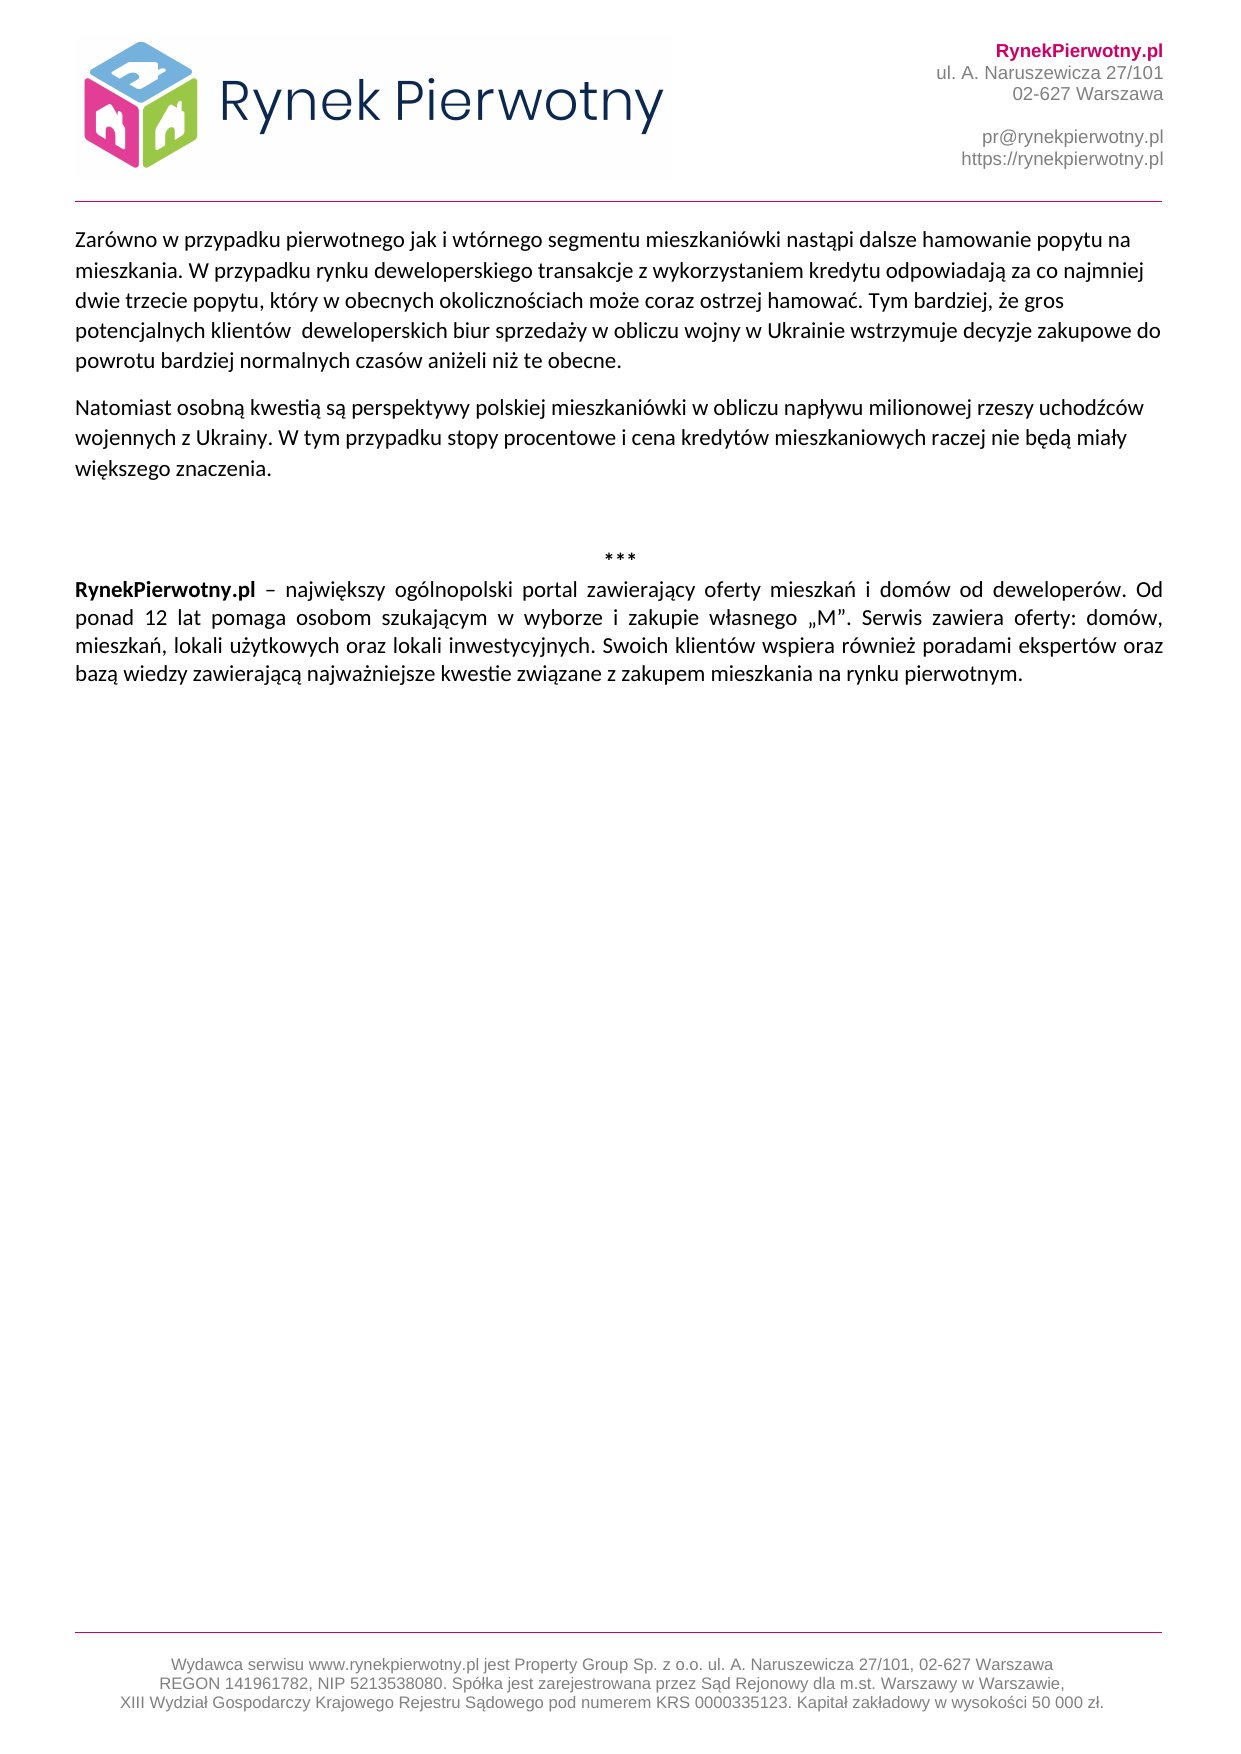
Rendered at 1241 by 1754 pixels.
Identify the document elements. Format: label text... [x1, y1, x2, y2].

text Natomiast osobną kwestią są perspektywy polskiej mieszkaniówki w obliczu napływu milionowej rzeszy uchodźców wojennych z Ukrainy. W tym przypadku stopy procentowe i cena kredytów mieszkaniowych raczej nie będą miały większego znaczenia. [75, 393, 1165, 482]
text *** [75, 547, 1165, 576]
text Zarówno w przypadku pierwotnego jak i wtórnego segmentu mieszkaniówki nastąpi dalsze hamowanie popytu na mieszkania. W przypadku rynku deweloperskiego transakcje z wykorzystaniem kredytu odpowiadają za co najmniej dwie trzecie popytu, który w obecnych okolicznościach może coraz ostrzej hamować. Tym bardziej, że gros potencjalnych klientów deweloperskich biur sprzedaży w obliczu wojny w Ukrainie wstrzymuje decyzje zakupowe do powrotu bardziej normalnych czasów aniżeli niż te obecne. [75, 226, 1165, 374]
text RynekPierwotny.pl – największy ogólnopolski portal zawierający oferty mieszkań i domów od deweloperów. Od ponad 12 lat pomaga osobom szukającym w wyborze i zakupie własnego „M”. Serwis zawiera oferty: domów, mieszkań, lokali użytkowych oraz lokali inwestycyjnych. Swoich klientów wspiera również poradami ekspertów oraz bazą wiedzy zawierającą najważniejsze kwestie związane z zakupem mieszkania na rynku pierwotnym. [75, 576, 1165, 688]
picture [75, 35, 672, 178]
